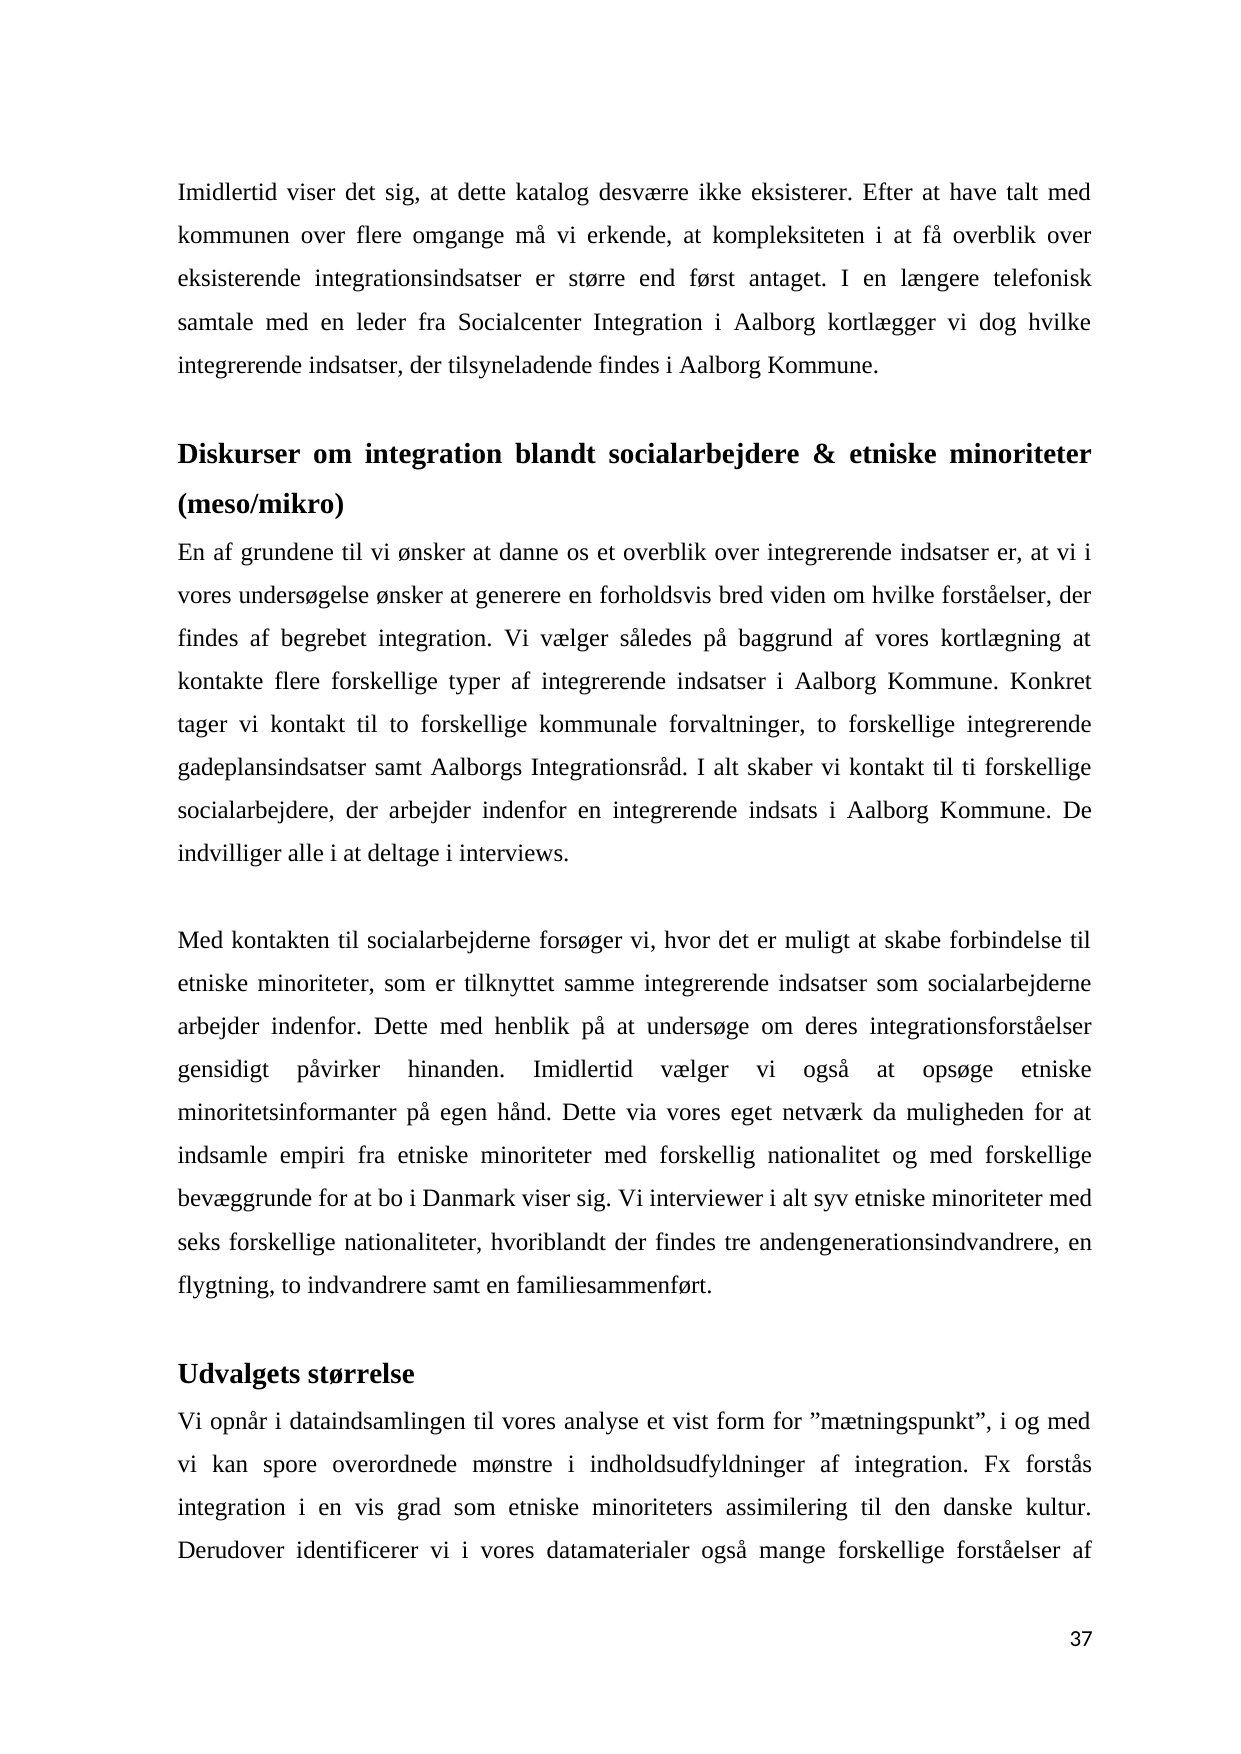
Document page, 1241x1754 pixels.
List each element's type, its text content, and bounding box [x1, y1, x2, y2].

text Diskurser om integration blandt socialarbejdere & etniske minoriteter (meso/mikro) [177, 436, 1092, 520]
text Med kontakten til socialarbejderne forsøger vi, hvor det er muligt at skabe forbindelse til etniske minoriteter, som er tilknyttet samme integrerende indsatser som socialarbejderne arbejder indenfor. Dette med henblik på at undersøge om deres integrationsforståelser gensidigt påvirker hinanden. Imidlertid vælger vi også at opsøge etniske minoritetsinformanter på egen hånd. Dette via vores eget netværk da muligheden for at indsamle empiri fra etniske minoriteter med forskellig nationalitet og med forskellige bevæggrunde for at bo i Danmark viser sig. Vi interviewer i alt syv etniske minoriteter med seks forskellige nationaliteter, hvoriblandt der findes tre andengenerationsindvandrere, en flygtning, to indvandrere samt en familiesammenført. [177, 925, 1092, 1298]
text En af grundene til vi ønsker at danne os et overblik over integrerende indsatser er, at vi i vores undersøgelse ønsker at generere en forholdsvis bred viden om hvilke forståelser, der findes af begrebet integration. Vi vælger således på baggrund af vores kortlægning at kontakte flere forskellige typer af integrerende indsatser i Aalborg Kommune. Konkret tager vi kontakt til to forskellige kommunale forvaltninger, to forskellige integrerende gadeplansindsatser samt Aalborgs Integrationsråd. I alt skaber vi kontakt til ti forskellige socialarbejdere, der arbejder indenfor en integrerende indsats i Aalborg Kommune. De indvilliger alle i at deltage i interviews. [177, 537, 1092, 867]
text Imidlertid viser det sig, at dette katalog desværre ikke eksisterer. Efter at have talt med kommunen over flere omgange må vi erkende, at kompleksiteten i at få overblik over eksisterende integrationsindsatser er større end først antaget. I en længere telefonisk samtale med en leder fra Socialcenter Integration i Aalborg kortlægger vi dog hvilke integrerende indsatser, der tilsyneladende findes i Aalborg Kommune. [177, 177, 1092, 378]
text Udvalgets størrelse [177, 1356, 1092, 1389]
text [177, 1406, 1092, 1564]
